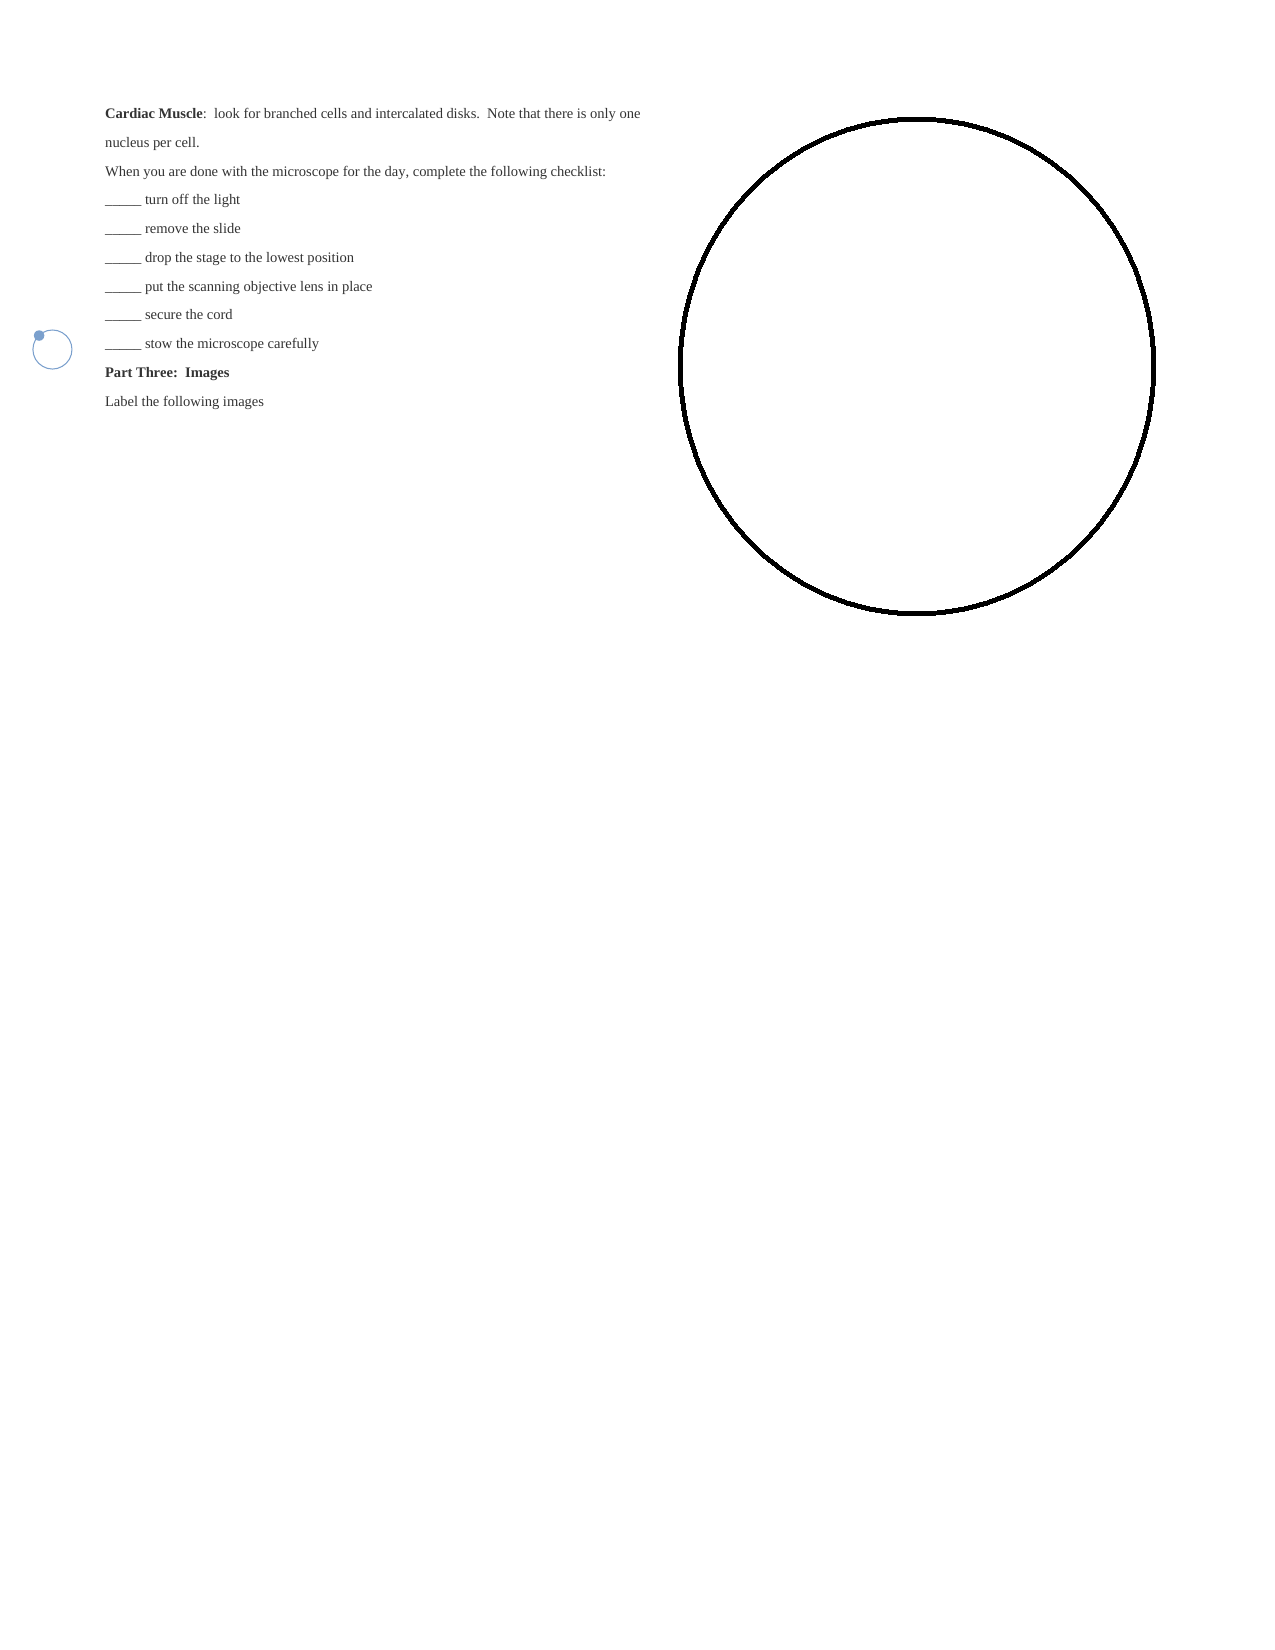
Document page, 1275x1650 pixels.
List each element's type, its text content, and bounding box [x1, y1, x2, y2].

text _____ put the scanning objective lens in place [105, 277, 666, 306]
text Cardiac Muscle: look for branched cells and intercalated disks. Note that there is only one nucleus per cell. [105, 105, 666, 162]
text _____ secure the cord [105, 306, 666, 335]
text _____ remove the slide [105, 220, 666, 249]
text When you are done with the microscope for the day, complete the following checklist: [105, 162, 666, 191]
picture [666, 105, 1171, 630]
text Part Three: Images [105, 364, 666, 392]
text _____ stow the microscope carefully [105, 335, 666, 364]
text _____ turn off the light [105, 191, 666, 220]
text _____ drop the stage to the lowest position [105, 249, 666, 277]
text Label the following images [105, 392, 666, 421]
